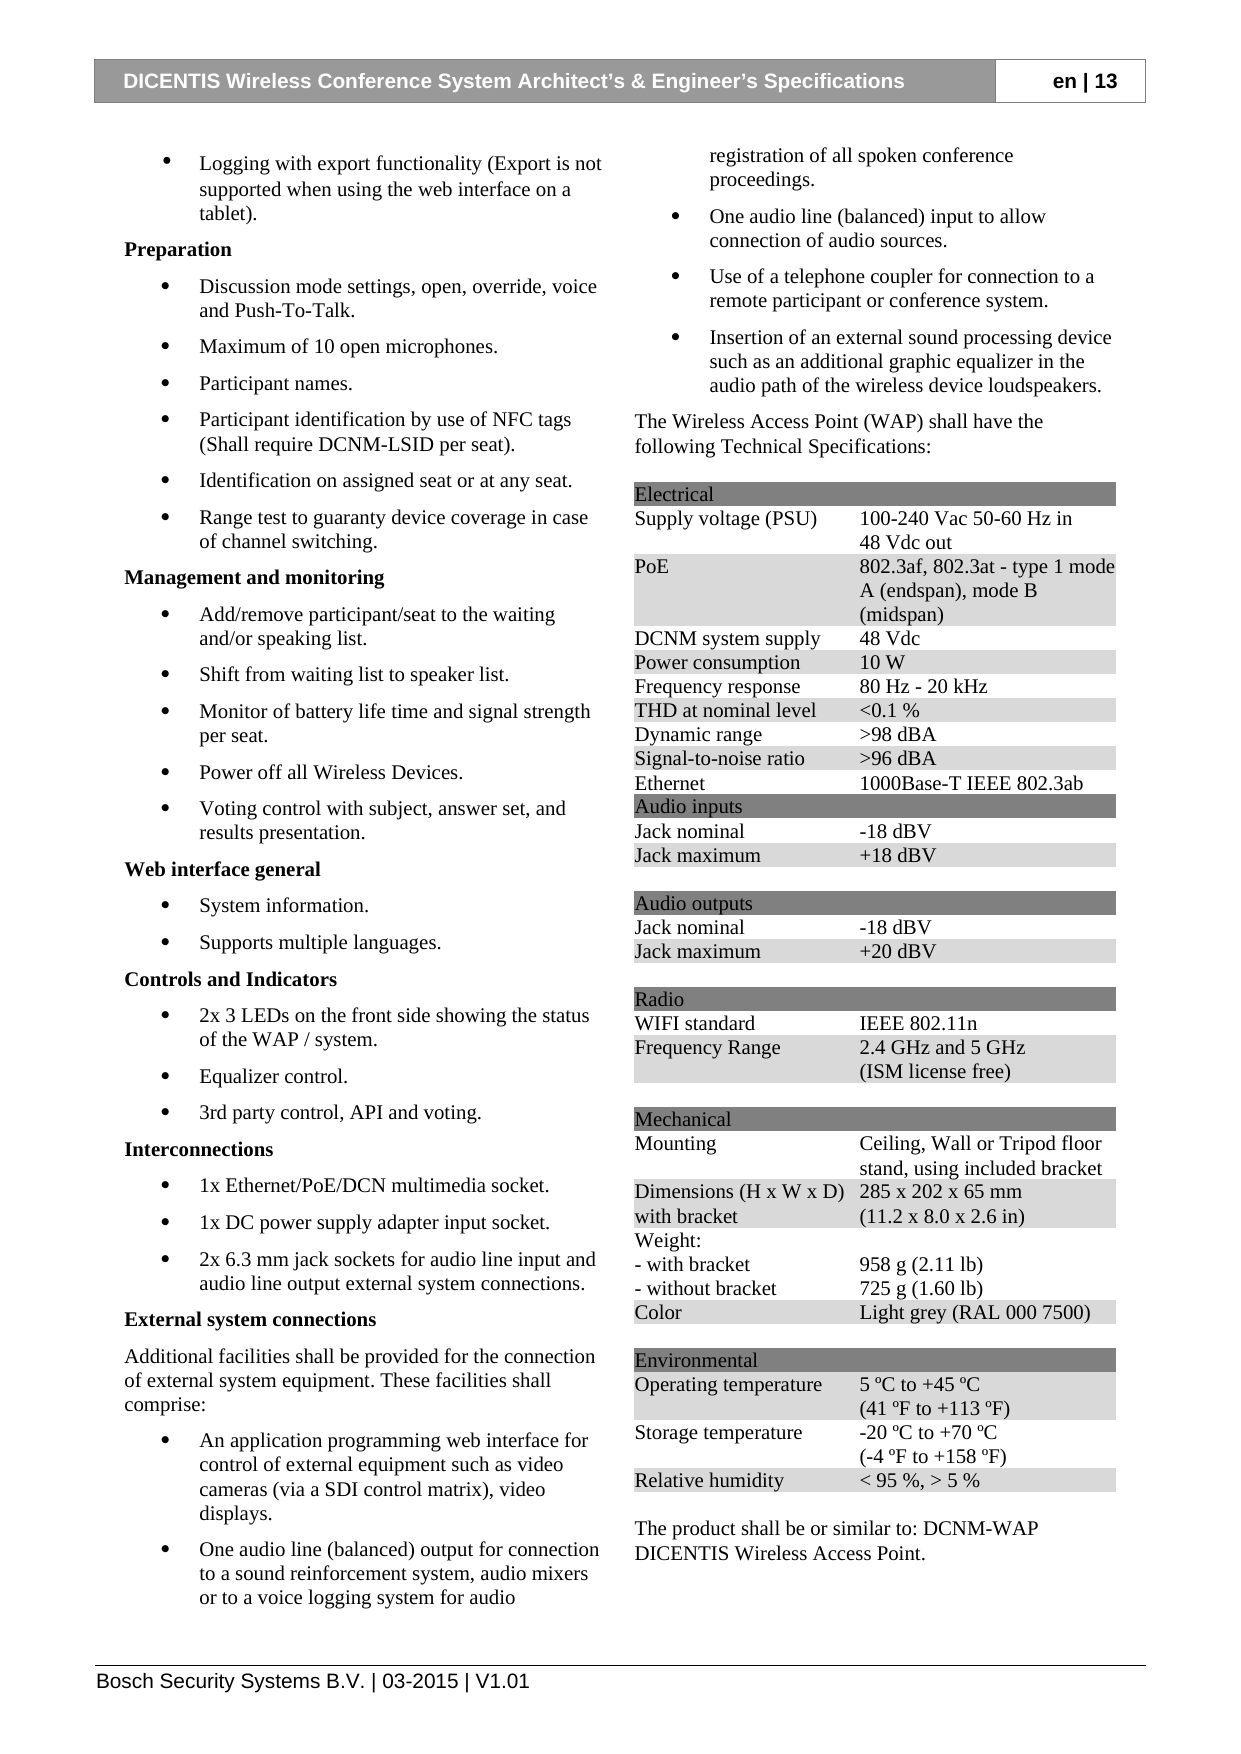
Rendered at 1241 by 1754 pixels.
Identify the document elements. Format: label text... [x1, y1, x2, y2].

text Dimensions (H x W x D) 285 x 202 x 65 mm [634, 1179, 1116, 1203]
text Storage temperature -20 ºC to +70 ºC [634, 1420, 1116, 1444]
text The product shall be or similar to: DCNM-WAP DICENTIS Wireless Access Point. [634, 1516, 1116, 1564]
text - with bracket 958 g (2.11 lb) [634, 1252, 1116, 1276]
text Environmental [634, 1348, 1116, 1372]
text Audio inputs [634, 794, 1116, 818]
text Jack nominal -18 dBV [634, 915, 1116, 939]
list Add/remove participant/seat to the waiting and/or speaking list. [162, 602, 606, 650]
text DCNM system supply 48 Vdc [634, 626, 1116, 650]
subtitle External system connections [124, 1307, 606, 1331]
list 2x 3 LEDs on the front side showing the status of the WAP / system. [162, 1003, 606, 1051]
subtitle Controls and Indicators [124, 966, 606, 991]
list 1x Ethernet/PoE/DCN multimedia socket. [162, 1173, 606, 1197]
subtitle Preparation [124, 237, 606, 261]
text WIFI standard IEEE 802.11n [634, 1011, 1116, 1035]
list Range test to guaranty device coverage in case of channel switching. [162, 504, 606, 553]
text Color Light grey (RAL 000 7500) [634, 1300, 1116, 1324]
list Logging with export functionality (Export is not supported when using the web interface on a tablet). [162, 143, 606, 224]
text Power consumption 10 W [634, 650, 1116, 674]
list Equalizer control. [162, 1064, 606, 1088]
text Signal‑to‑noise ratio >96 dBA [634, 746, 1116, 770]
list One audio line (balanced) input to allow connection of audio sources. [672, 203, 1116, 252]
list 3rd party control, API and voting. [162, 1100, 606, 1124]
subtitle Web interface general [124, 857, 606, 881]
list Identification on assigned seat or at any seat. [162, 468, 606, 492]
text Frequency Range 2.4 GHz and 5 GHz [634, 1035, 1116, 1059]
list Participant names. [162, 371, 606, 395]
list Voting control with subject, answer set, and results presentation. [162, 796, 606, 844]
text Relative humidity < 95 %, > 5 % [634, 1468, 1116, 1492]
text Ethernet 1000Base‑T IEEE 802.3ab [634, 770, 1116, 794]
list Discussion mode settings, open, override, voice and Push-To-Talk. [162, 274, 606, 322]
text Mounting Ceiling, Wall or Tripod floor stand, using included bracket [634, 1131, 1116, 1179]
list Shift from waiting list to speaker list. [162, 662, 606, 686]
text Jack maximum +18 dBV [634, 843, 1116, 867]
text The Wireless Access Point (WAP) shall have the following Technical Specifications: [634, 409, 1116, 458]
subtitle Management and monitoring [124, 565, 606, 589]
text (41 ºF to +113 ºF) [634, 1396, 1116, 1420]
text Electrical [634, 482, 1116, 506]
text Supply voltage (PSU) 100‑240 Vac 50‑60 Hz in [634, 506, 1116, 530]
text Jack maximum +20 dBV [634, 939, 1116, 963]
text Weight: [634, 1228, 1116, 1252]
list Monitor of battery life time and signal strength per seat. [162, 699, 606, 747]
subtitle Interconnections [124, 1137, 606, 1161]
text Radio [634, 987, 1116, 1011]
text PoE 802.3af, 802.3at - type 1 mode A (endspan), mode B (midspan) [634, 554, 1116, 626]
text Dynamic range >98 dBA [634, 722, 1116, 746]
text (ISM license free) [634, 1059, 1116, 1083]
list Maximum of 10 open microphones. [162, 334, 606, 358]
text Frequency response 80 Hz - 20 kHz [634, 674, 1116, 698]
list Power off all Wireless Devices. [162, 759, 606, 784]
text Mechanical [634, 1107, 1116, 1131]
text Additional facilities shall be provided for the connection of external system equipment. These facilities shall comprise: [124, 1344, 606, 1416]
list Supports multiple languages. [162, 930, 606, 954]
text THD at nominal level <0.1 % [634, 698, 1116, 722]
list 2x 6.3 mm jack sockets for audio line input and audio line output external system connections. [162, 1246, 606, 1294]
text Jack nominal -18 dBV [634, 818, 1116, 843]
text 48 Vdc out [634, 530, 1116, 554]
list An application programming web interface for control of external equipment such as video cameras (via a SDI control matrix), video displays. [162, 1428, 606, 1524]
list Participant identification by use of NFC tags (Shall require DCNM-LSID per seat). [162, 407, 606, 456]
text with bracket (11.2 x 8.0 x 2.6 in) [634, 1203, 1116, 1228]
text Operating temperature 5 ºC to +45 ºC [634, 1372, 1116, 1396]
list System information. [162, 893, 606, 917]
text - without bracket 725 g (1.60 lb) [634, 1276, 1116, 1300]
list One audio line (balanced) output for connection to a sound reinforcement system, audio mixers or to a voice logging system for audio registration of all spoken conference proceedings. [672, 143, 1116, 191]
list Insertion of an external sound processing device such as an additional graphic equalizer in the audio path of the wireless device loudspeakers. [672, 325, 1116, 397]
text (-4 ºF to +158 ºF) [634, 1444, 1116, 1468]
list One audio line (balanced) output for connection to a sound reinforcement system, audio mixers or to a voice logging system for audio registration of all spoken conference proceedings. [162, 1537, 606, 1609]
list 1x DC power supply adapter input socket. [162, 1210, 606, 1234]
list Use of a telephone coupler for connection to a remote participant or conference system. [672, 264, 1116, 312]
text Audio outputs [634, 891, 1116, 915]
